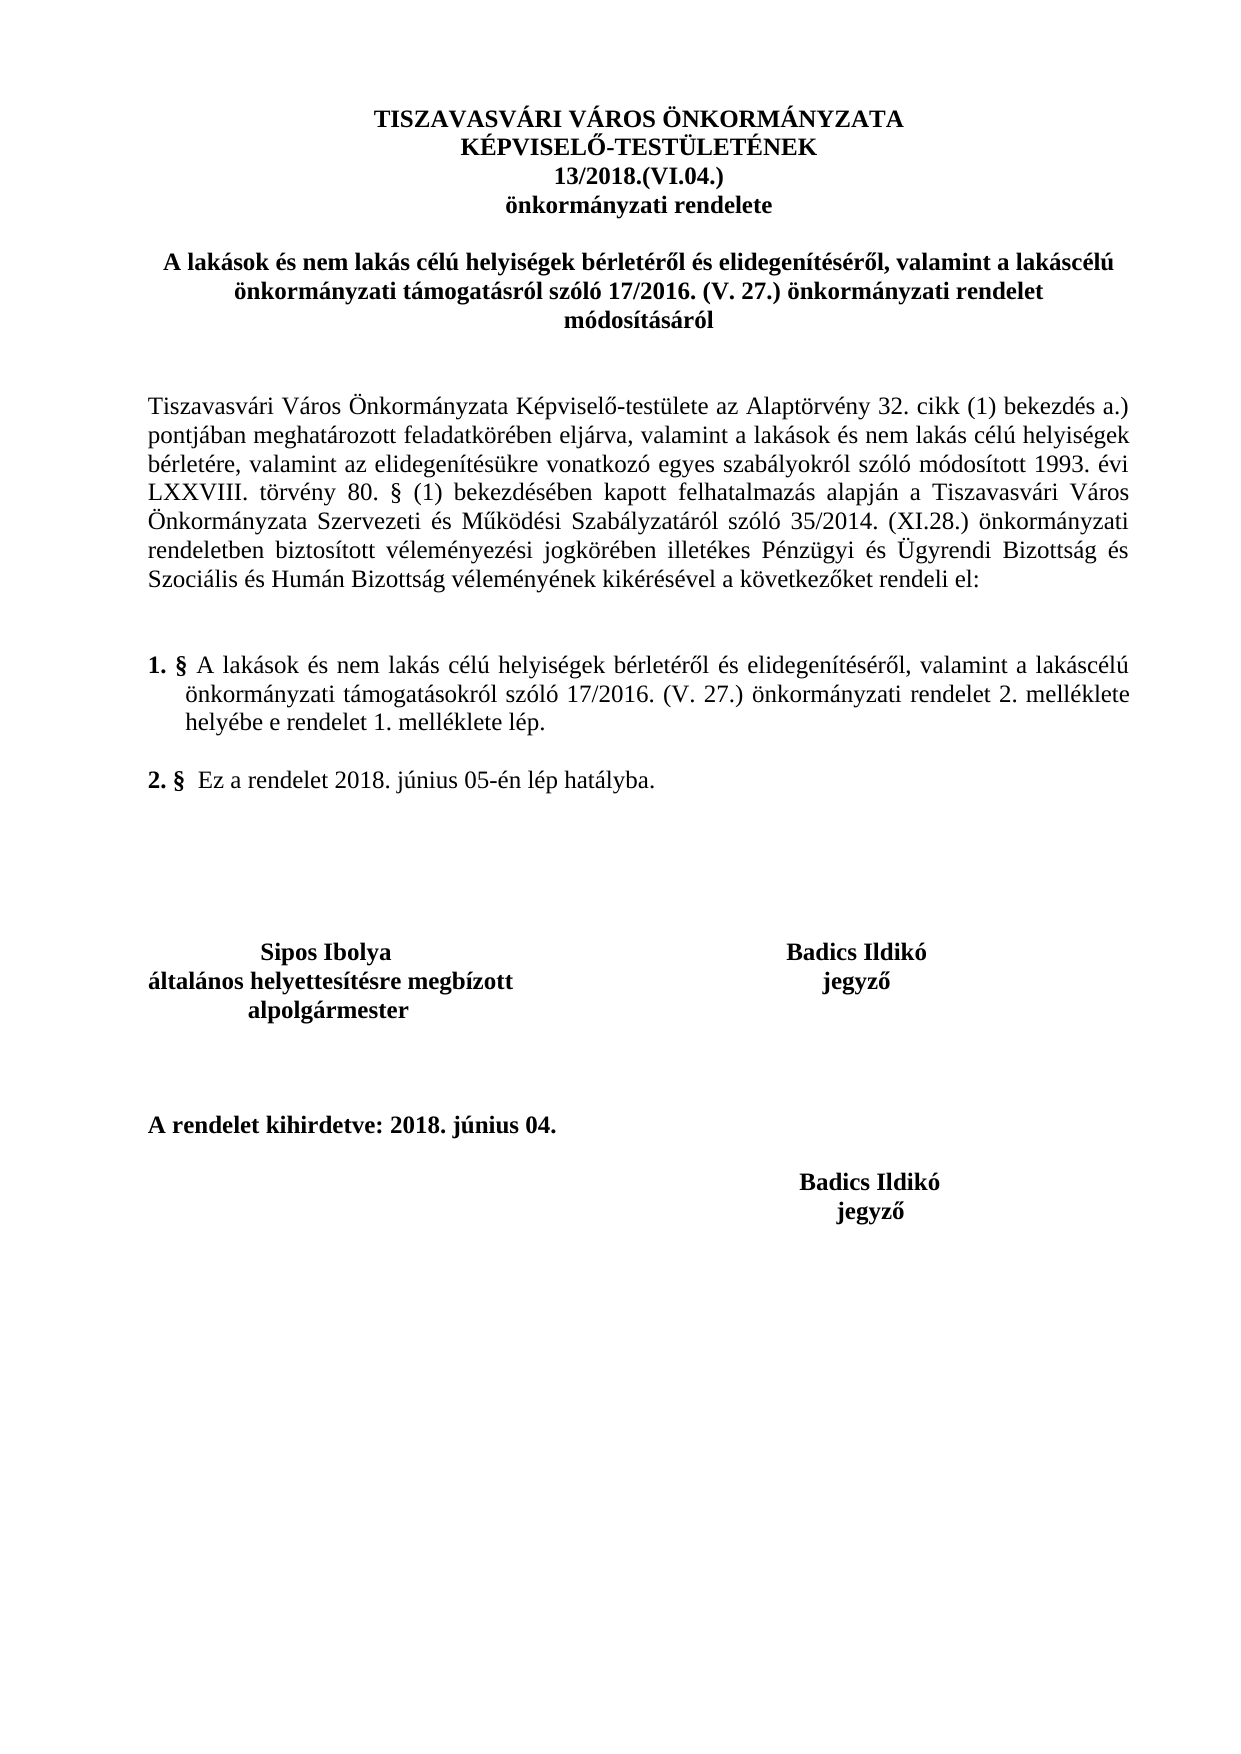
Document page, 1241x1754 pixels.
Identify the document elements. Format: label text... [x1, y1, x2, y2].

text Tiszavasvári Város Önkormányzata [148, 104, 1130, 132]
text A lakások és nem lakás célú helyiségek bérletéről és elidegenítéséről, valamint a lakáscélú önkormányzati támogatásról szóló 17/2016. (V. 27.) önkormányzati rendelet [148, 247, 1130, 305]
text Badics Ildikó [148, 1167, 1130, 1196]
text KÉPVISELŐ-TESTÜLETÉNEK [148, 132, 1130, 161]
text Tiszavasvári Város Önkormányzata Képviselő-testülete az Alaptörvény 32. cikk (1) bekezdés a.) pontjában meghatározott feladatkörében eljárva, valamint a lakások és nem lakás célú helyiségek bérletére, valamint az elidegenítésükre vonatkozó egyes szabályokról szóló módosított 1993. évi LXXVIII. törvény 80. § (1) bekezdésében kapott felhatalmazás alapján a Tiszavasvári Város Önkormányzata Szervezeti és Működési Szabályzatáról szóló 35/2014. (XI.28.) önkormányzati rendeletben biztosított véleményezési jogkörében illetékes Pénzügyi és Ügyrendi Bizottság és Szociális és Humán Bizottság véleményének kikérésével a következőket rendeli el: [148, 391, 1130, 592]
text 13/2018.(VI.04.) [148, 161, 1130, 190]
text önkormányzati rendelete [148, 190, 1130, 219]
text Sipos Ibolya Badics Ildikó [148, 937, 1130, 966]
text módosításáról [148, 305, 1130, 334]
text általános helyettesítésre megbízott jegyző [148, 966, 1130, 995]
text 2. § Ez a rendelet 2018. június 05-én lép hatályba. [148, 765, 1130, 794]
text alpolgármester [148, 995, 1130, 1024]
list 1. § A lakások és nem lakás célú helyiségek bérletéről és elidegenítéséről, valamint a lakáscélú önkormányzati támogatásokról szóló 17/2016. (V. 27.) önkormányzati rendelet 2. melléklete helyébe e rendelet 1. melléklete lép. [148, 650, 1130, 736]
text jegyző [148, 1196, 1130, 1225]
text A rendelet kihirdetve: 2018. június 04. [148, 1110, 1130, 1139]
